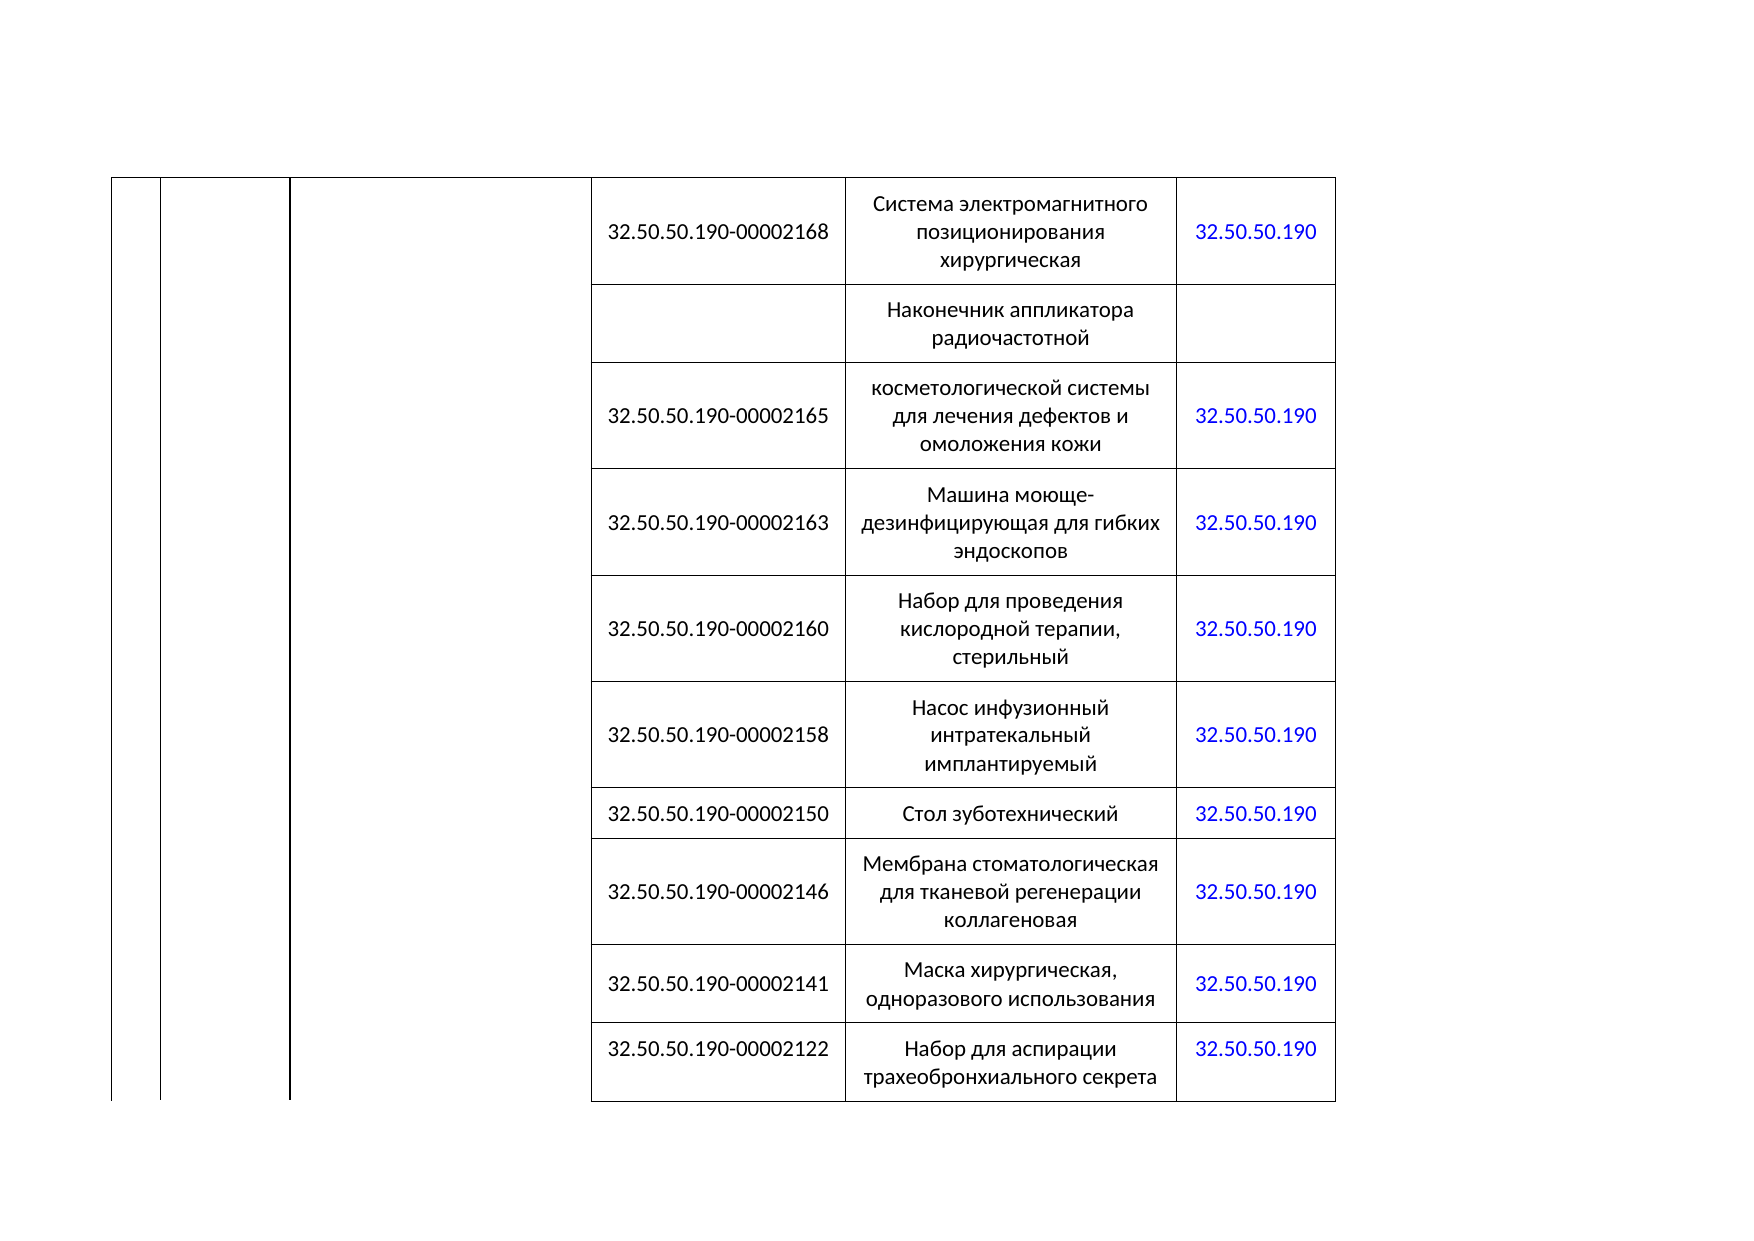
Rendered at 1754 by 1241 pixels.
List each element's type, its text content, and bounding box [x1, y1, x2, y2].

table_cell Маска хирургическая, одноразового использования [846, 945, 1176, 1022]
table_cell Набор для аспирации трахеобронхиального секрета [846, 1023, 1176, 1101]
table_cell 32.50.50.190-00002165 [592, 363, 845, 468]
table_cell 32.50.50.190-00002160 [592, 576, 845, 681]
table_cell Насос инфузионный интратекальный имплантируемый [846, 682, 1176, 787]
table_cell 32.50.50.190 [1177, 945, 1335, 1022]
table_cell 32.50.50.190-00002122 [592, 1023, 845, 1101]
table_cell косметологической системы для лечения дефектов и омоложения кожи [846, 363, 1176, 468]
table_cell Мембрана стоматологическая для тканевой регенерации коллагеновая [846, 839, 1176, 944]
table_cell Система электромагнитного позиционирования хирургическая [846, 178, 1176, 283]
table_cell 32.50.50.190 [1177, 363, 1335, 468]
table_cell 32.50.50.190 [1177, 576, 1335, 681]
table_cell 32.50.50.190 [1177, 839, 1335, 944]
table_cell 32.50.50.190-00002141 [592, 945, 845, 1022]
table_cell Машина моюще-дезинфицирующая для гибких эндоскопов [846, 469, 1176, 574]
table_cell 32.50.50.190 [1177, 178, 1335, 283]
table_cell 32.50.50.190-00002163 [592, 469, 845, 574]
table_cell 32.50.50.190-00002158 [592, 682, 845, 787]
table_cell Набор для проведения кислородной терапии, стерильный [846, 576, 1176, 681]
table_cell 32.50.50.190 [1177, 469, 1335, 574]
table_cell 32.50.50.190 [1177, 788, 1335, 838]
table_cell [1177, 285, 1335, 362]
table_cell 32.50.50.190-00002146 [592, 839, 845, 944]
table_cell 32.50.50.190-00002150 [592, 788, 845, 838]
table_cell 32.50.50.190 [1177, 1023, 1335, 1101]
table_cell 32.50.50.190 [1177, 682, 1335, 787]
table_cell Наконечник аппликатора радиочастотной [846, 285, 1176, 362]
table_cell [592, 285, 845, 362]
table_cell Стол зуботехнический [846, 788, 1176, 838]
table_cell 32.50.50.190-00002168 [592, 178, 845, 283]
